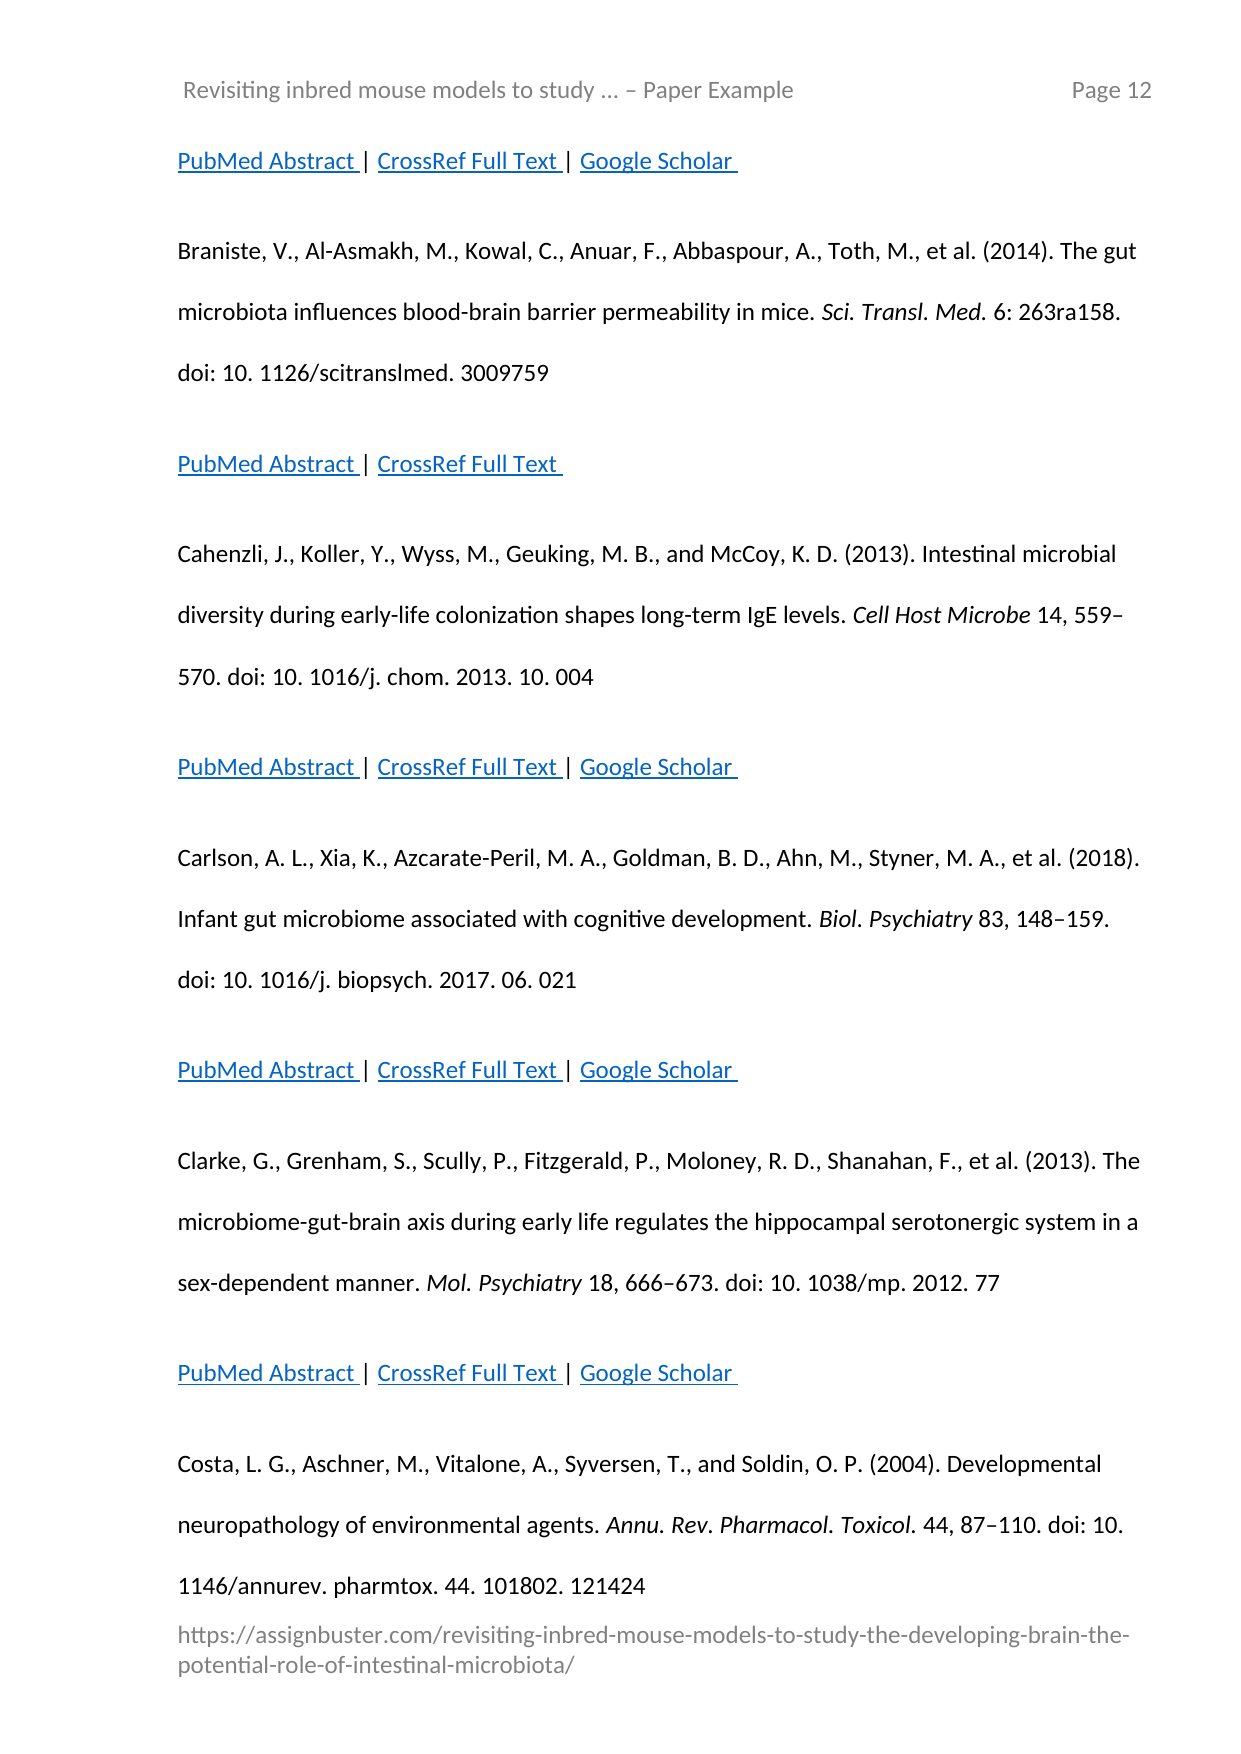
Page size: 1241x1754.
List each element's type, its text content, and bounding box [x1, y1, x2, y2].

text Clarke, G., Grenham, S., Scully, P., Fitzgerald, P., Moloney, R. D., Shanahan, F., et al. (2013). The microbiome-gut-brain axis during early life regulates the hippocampal serotonergic system in a sex-dependent manner. Mol. Psychiatry 18, 666–673. doi: 10. 1038/mp. 2012. 77 [177, 1145, 1152, 1297]
text PubMed Abstract | CrossRef Full Text [177, 448, 1152, 479]
text Costa, L. G., Aschner, M., Vitalone, A., Syversen, T., and Soldin, O. P. (2004). Developmental neuropathology of environmental agents. Annu. Rev. Pharmacol. Toxicol. 44, 87–110. doi: 10. 1146/annurev. pharmtox. 44. 101802. 121424 [177, 1448, 1152, 1601]
text PubMed Abstract | CrossRef Full Text | Google Scholar [177, 1357, 1152, 1388]
text PubMed Abstract | CrossRef Full Text | Google Scholar [177, 1054, 1152, 1085]
text Carlson, A. L., Xia, K., Azcarate-Peril, M. A., Goldman, B. D., Ahn, M., Styner, M. A., et al. (2018). Infant gut microbiome associated with cognitive development. Biol. Psychiatry 83, 148–159. doi: 10. 1016/j. biopsych. 2017. 06. 021 [177, 842, 1152, 994]
text PubMed Abstract | CrossRef Full Text | Google Scholar [177, 145, 1152, 176]
text Braniste, V., Al-Asmakh, M., Kowal, C., Anuar, F., Abbaspour, A., Toth, M., et al. (2014). The gut microbiota influences blood-brain barrier permeability in mice. Sci. Transl. Med. 6: 263ra158. doi: 10. 1126/scitranslmed. 3009759 [177, 236, 1152, 388]
text PubMed Abstract | CrossRef Full Text | Google Scholar [177, 751, 1152, 782]
text Cahenzli, J., Koller, Y., Wyss, M., Geuking, M. B., and McCoy, K. D. (2013). Intestinal microbial diversity during early-life colonization shapes long-term IgE levels. Cell Host Microbe 14, 559–570. doi: 10. 1016/j. chom. 2013. 10. 004 [177, 539, 1152, 691]
